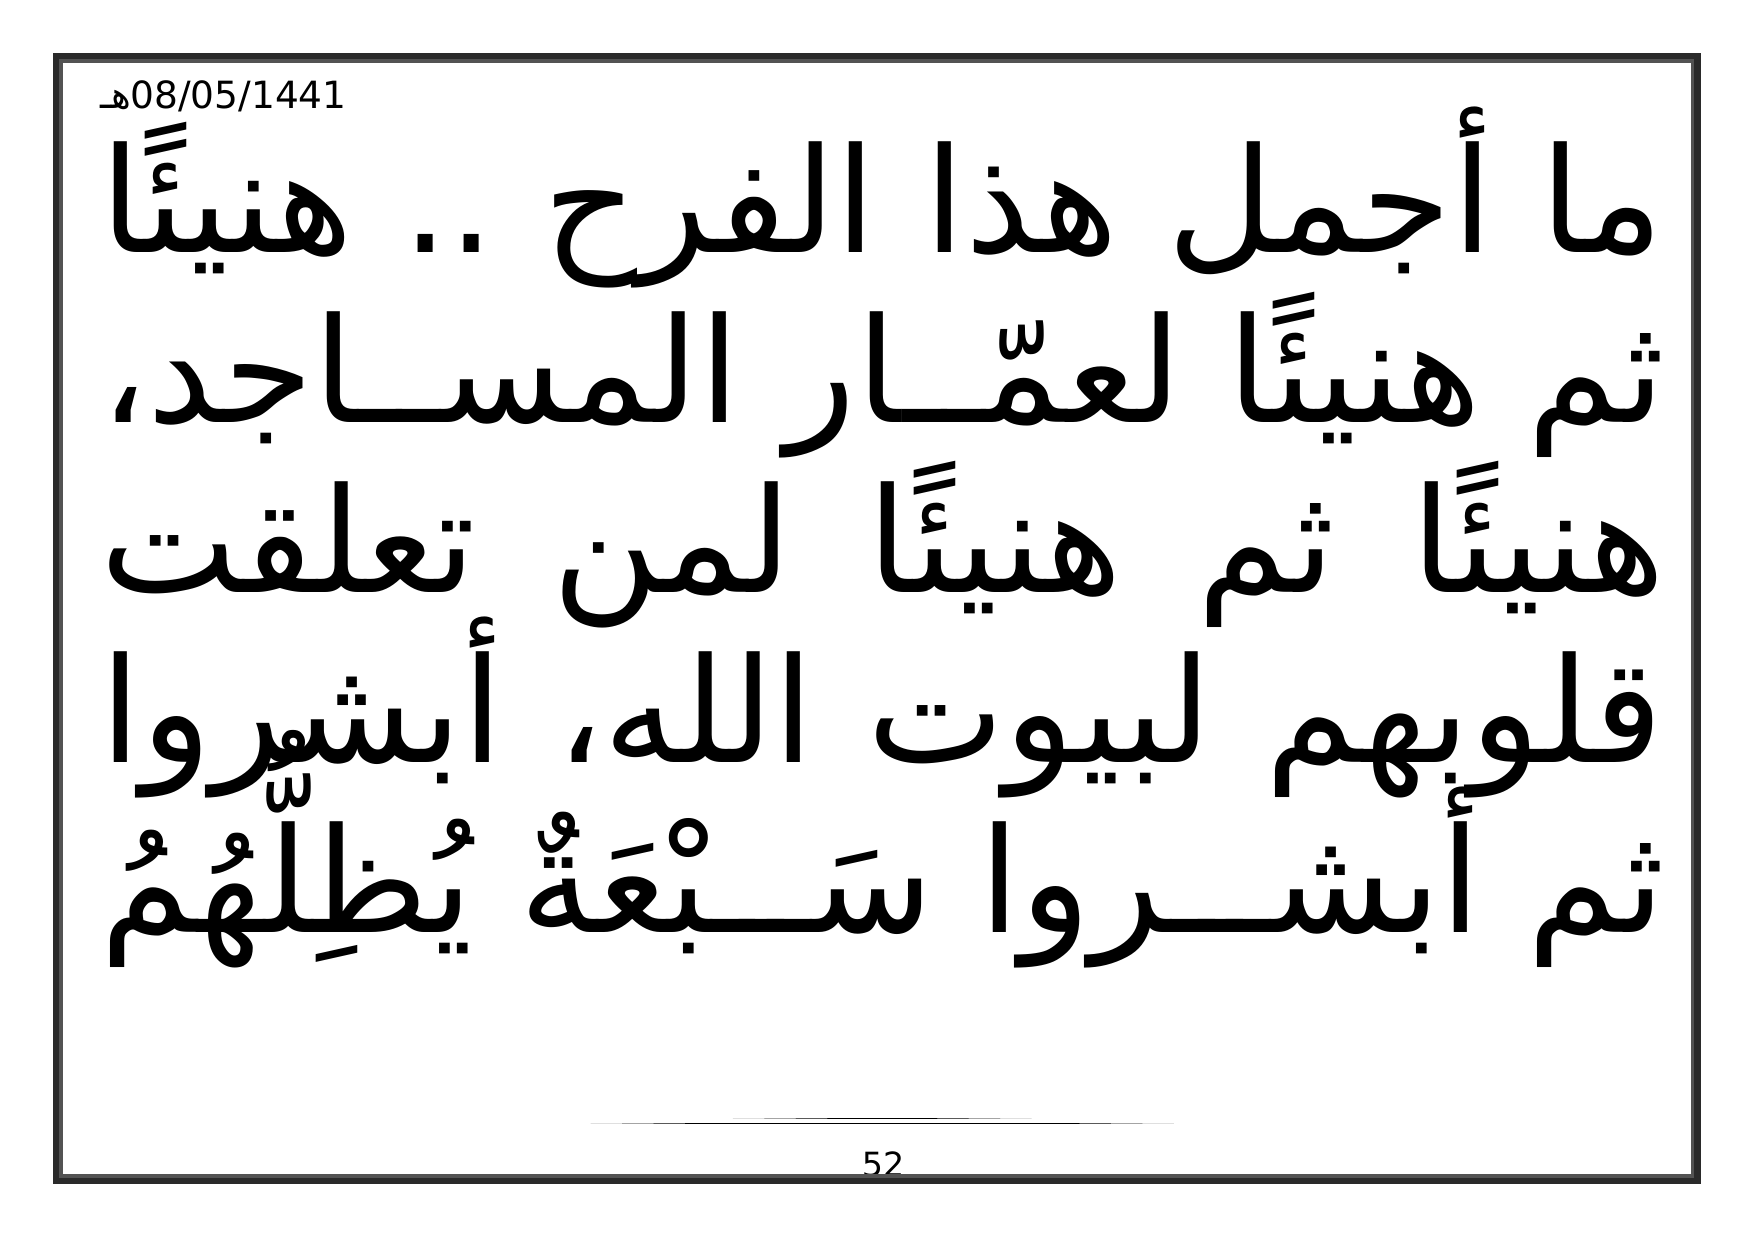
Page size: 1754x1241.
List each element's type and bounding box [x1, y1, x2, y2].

text [100, 117, 1665, 966]
